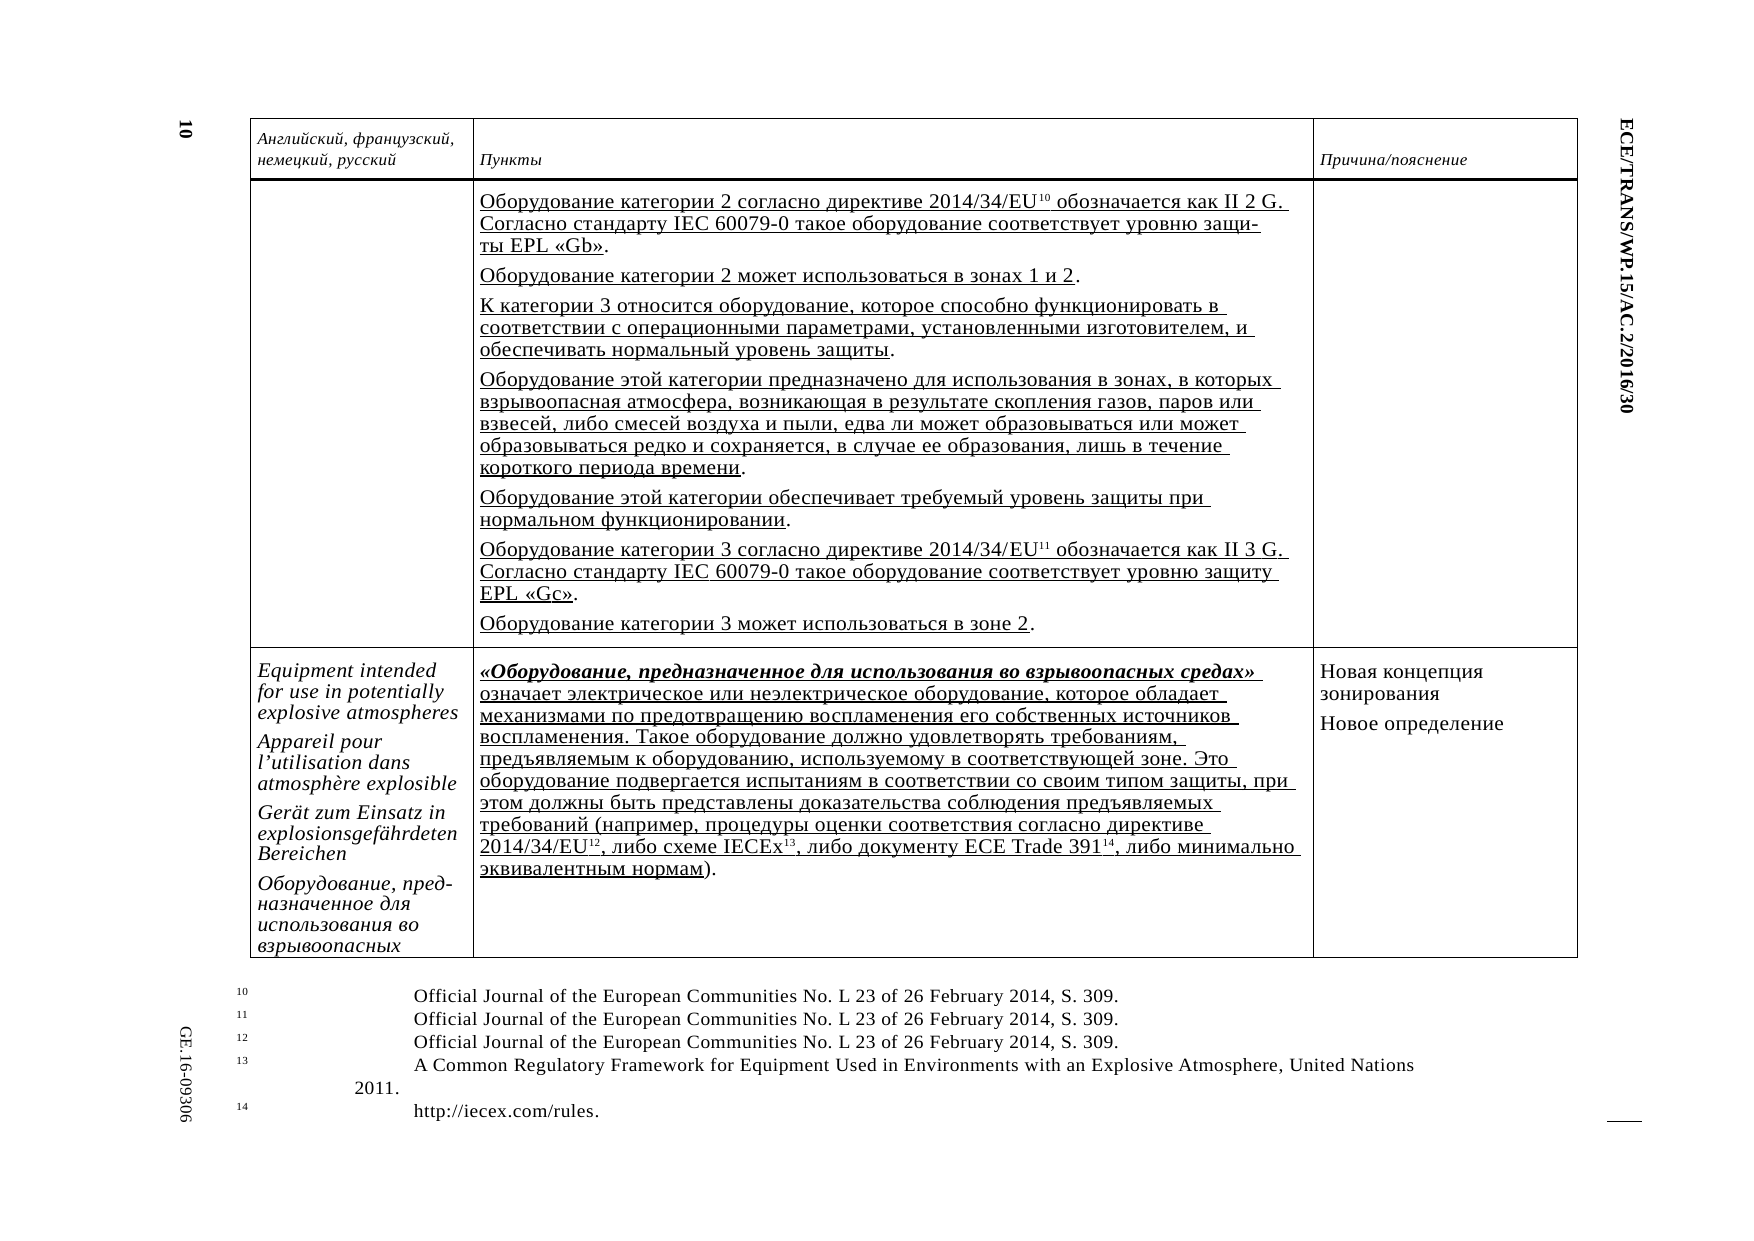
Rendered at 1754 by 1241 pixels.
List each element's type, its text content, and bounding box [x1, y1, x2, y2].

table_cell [1314, 648, 1577, 957]
table_cell [1314, 181, 1577, 647]
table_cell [474, 648, 1313, 957]
table_cell [251, 181, 473, 647]
table_header Пункты [474, 119, 1313, 177]
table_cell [251, 648, 473, 957]
table_header Английский, французский, немецкий, русский [251, 119, 473, 177]
table_header Причина/пояснение [1314, 119, 1577, 177]
table_cell Оборудование категории 2 согласно директиве 2014/34/EU обозначается как II 2 G. Согласно стандарту IEC 60079-0 такое оборудование соответствует уровню защи-ты EPL «Gb». Оборудование категории 2 может использоваться в зонах 1 и 2. К категории 3 относится оборудование, которое способно функционировать в соответствии с операционными параметрами, установленными изготовителем, и обеспечивать нормальный уровень защиты. Оборудование этой категории предназначено для использования в зонах, в которых взрывоопасная атмосфера, возникающая в результате скопления газов, паров или взвесей, либо смесей воздуха и пыли, едва ли может образовываться или может образовываться редко и сохраняется, в случае ее образования, лишь в течение короткого периода времени. Оборудование этой категории обеспечивает требуемый уровень защиты при нормальном функционировании. Оборудование категории 3 согласно директиве 2014/34/EU обозначается как II 3 G. Согласно стандарту IEC 60079-0 такое оборудование соответствует уровню защиту EPL «Gс». Оборудование категории 3 может использоваться в зоне 2. [474, 181, 1313, 647]
